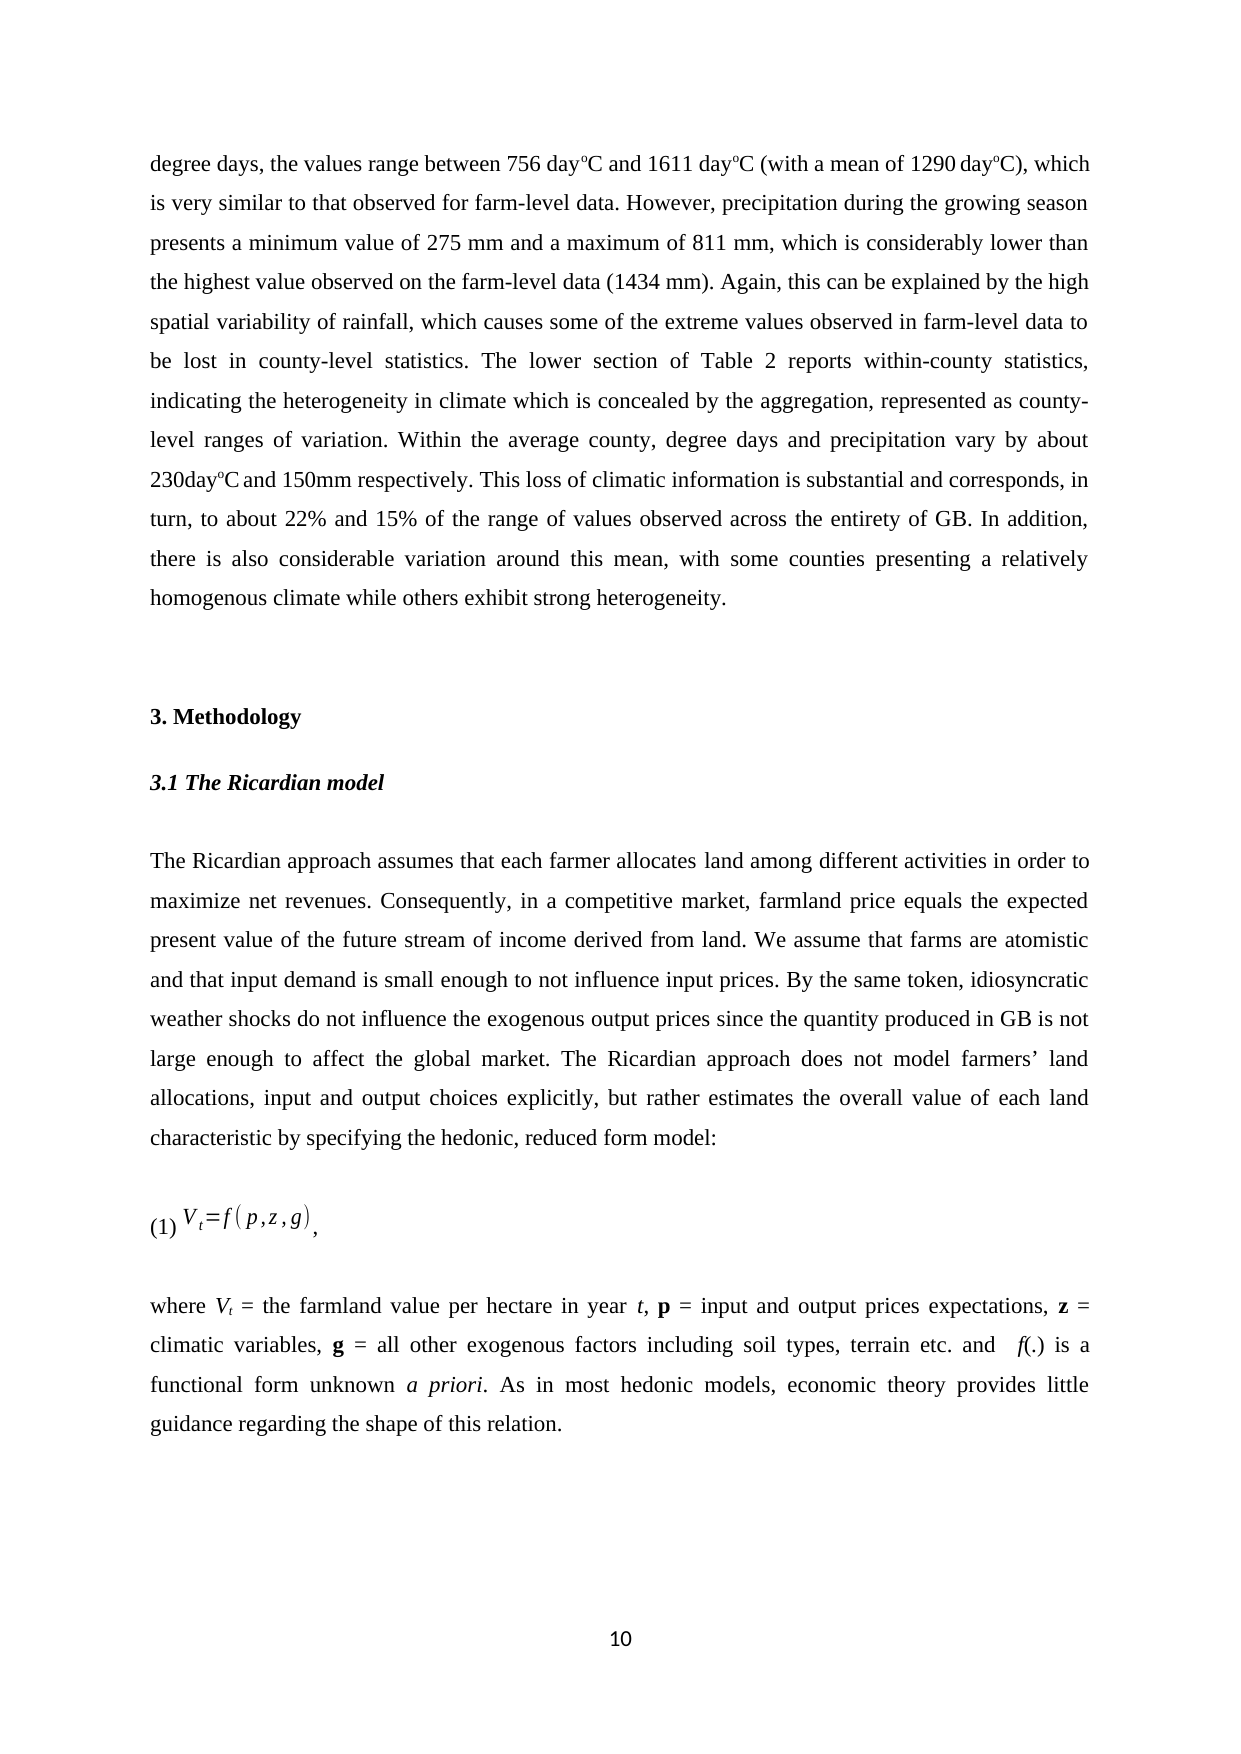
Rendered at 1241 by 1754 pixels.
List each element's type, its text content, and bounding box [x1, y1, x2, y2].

text 3.1 The Ricardian model [150, 768, 1090, 795]
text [150, 150, 1090, 611]
text 3. Methodology [150, 703, 1090, 729]
text The Ricardian approach assumes that each farmer allocates land among different activities in order to maximize net revenues. Consequently, in a competitive market, farmland price equals the expected present value of the future stream of income derived from land. We assume that farms are atomistic and that input demand is small enough to not influence input prices. By the same token, idiosyncratic weather shocks do not influence the exogenous output prices since the quantity produced in GB is not large enough to affect the global market. The Ricardian approach does not model farmers’ land allocations, input and output choices explicitly, but rather estimates the overall value of each land characteristic by specifying the hedonic, reduced form model: [150, 847, 1090, 1150]
text where Vt = the farmland value per hectare in year t, p = input and output prices expectations, z = climatic variables, g = all other exogenous factors including soil types, terrain etc. and f(.) is a functional form unknown a priori. As in most hedonic models, economic theory provides little guidance regarding the shape of this relation. [150, 1292, 1090, 1436]
text (1) , [150, 1203, 1090, 1239]
